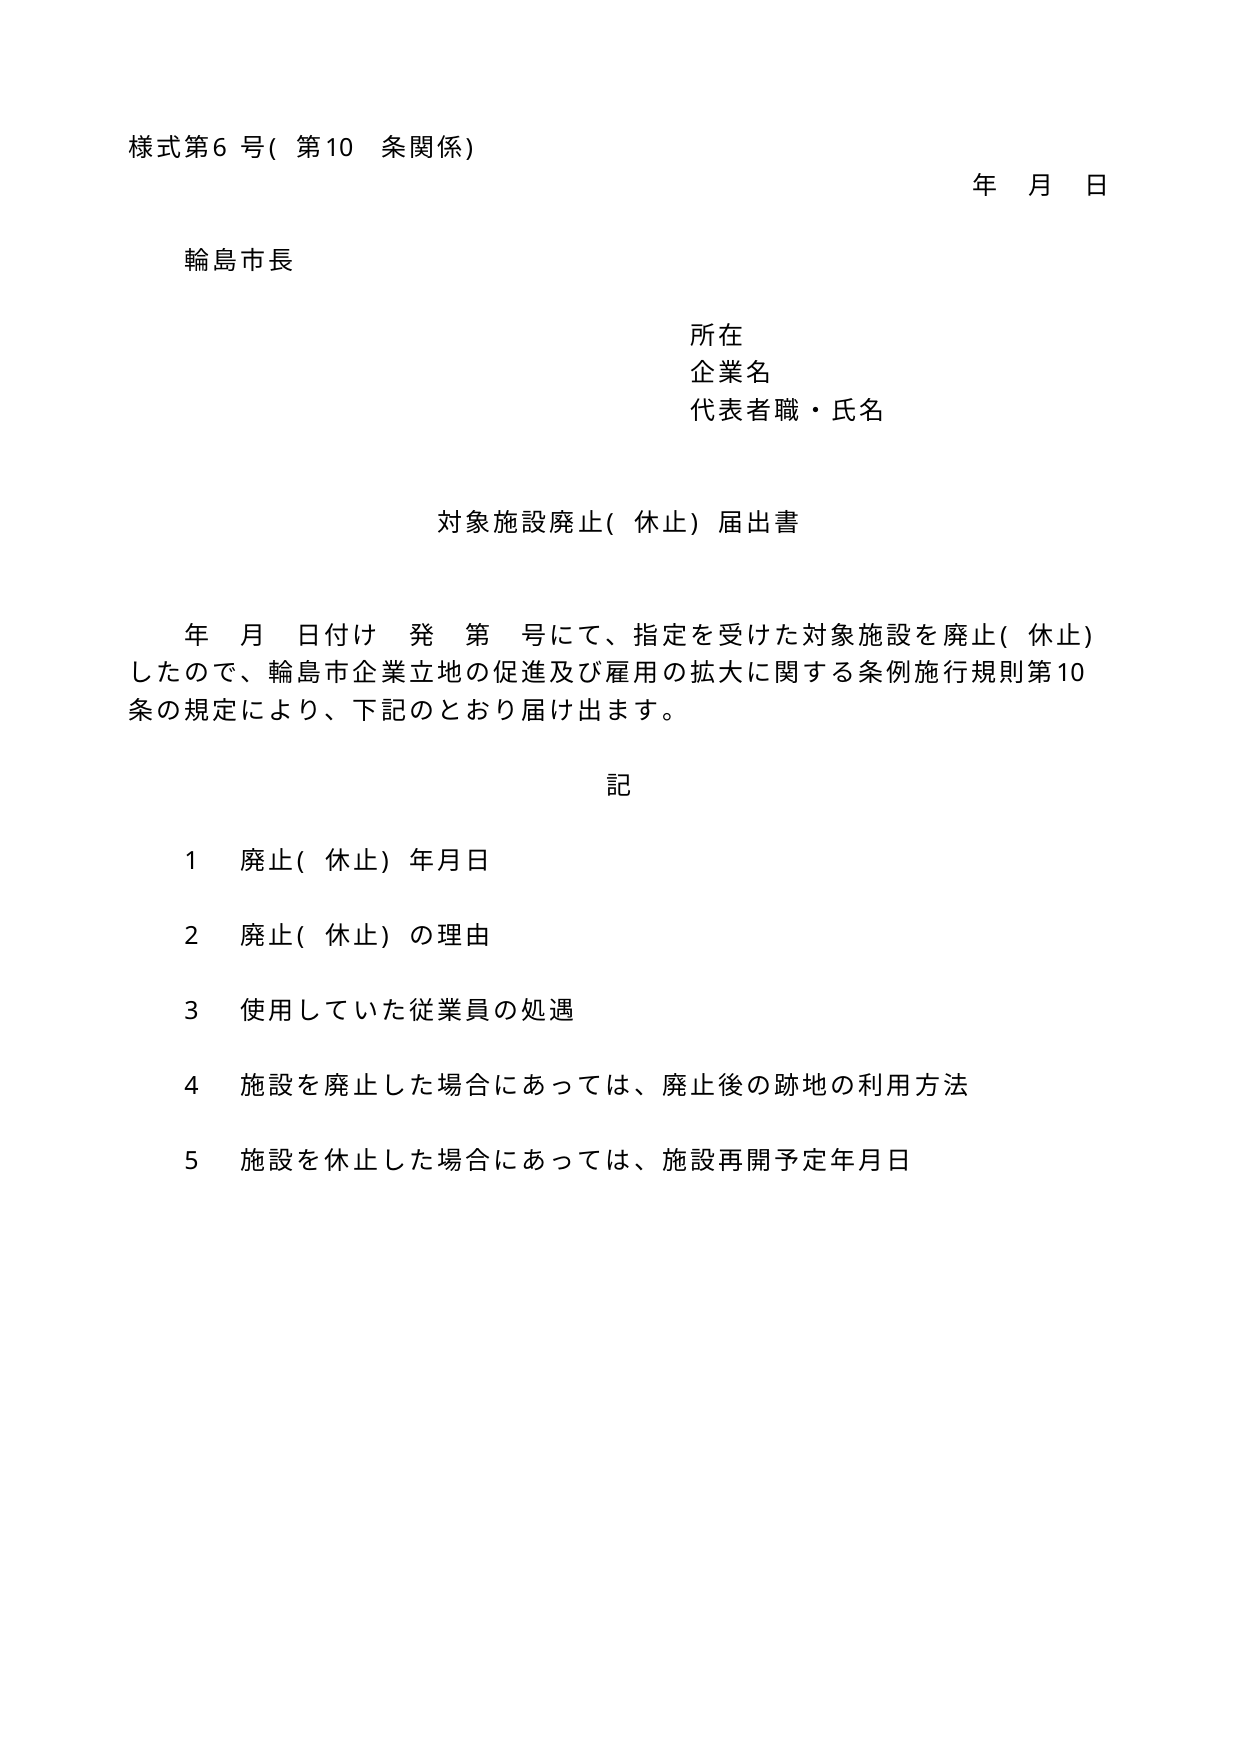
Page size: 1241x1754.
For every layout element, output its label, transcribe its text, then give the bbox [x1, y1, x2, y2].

text 様式第6号(第10条関係) [128, 127, 1112, 164]
text 3 使用していた従業員の処遇 [128, 989, 1112, 1027]
text 4 施設を廃止した場合にあっては、廃止後の跡地の利用方法 [128, 1064, 1112, 1102]
text 1 廃止(休止)年月日 [128, 839, 1112, 877]
text 記 [128, 764, 1112, 802]
text 企業名 [128, 352, 1112, 389]
text 代表者職・氏名 [128, 389, 1112, 427]
text 年 月 日付け 発 第 号にて、指定を受けた対象施設を廃止(休止)したので、輪島市企業立地の促進及び雇用の拡大に関する条例施行規則第10条の規定により、下記のとおり届け出ます。 [128, 614, 1112, 727]
text 5 施設を休止した場合にあっては、施設再開予定年月日 [128, 1139, 1112, 1177]
text 所在 [128, 314, 1112, 352]
text 年 月 日 [128, 164, 1112, 202]
text 2 廃止(休止)の理由 [128, 914, 1112, 952]
text 対象施設廃止(休止)届出書 [128, 502, 1112, 539]
text 輪島市長 [128, 239, 1112, 277]
